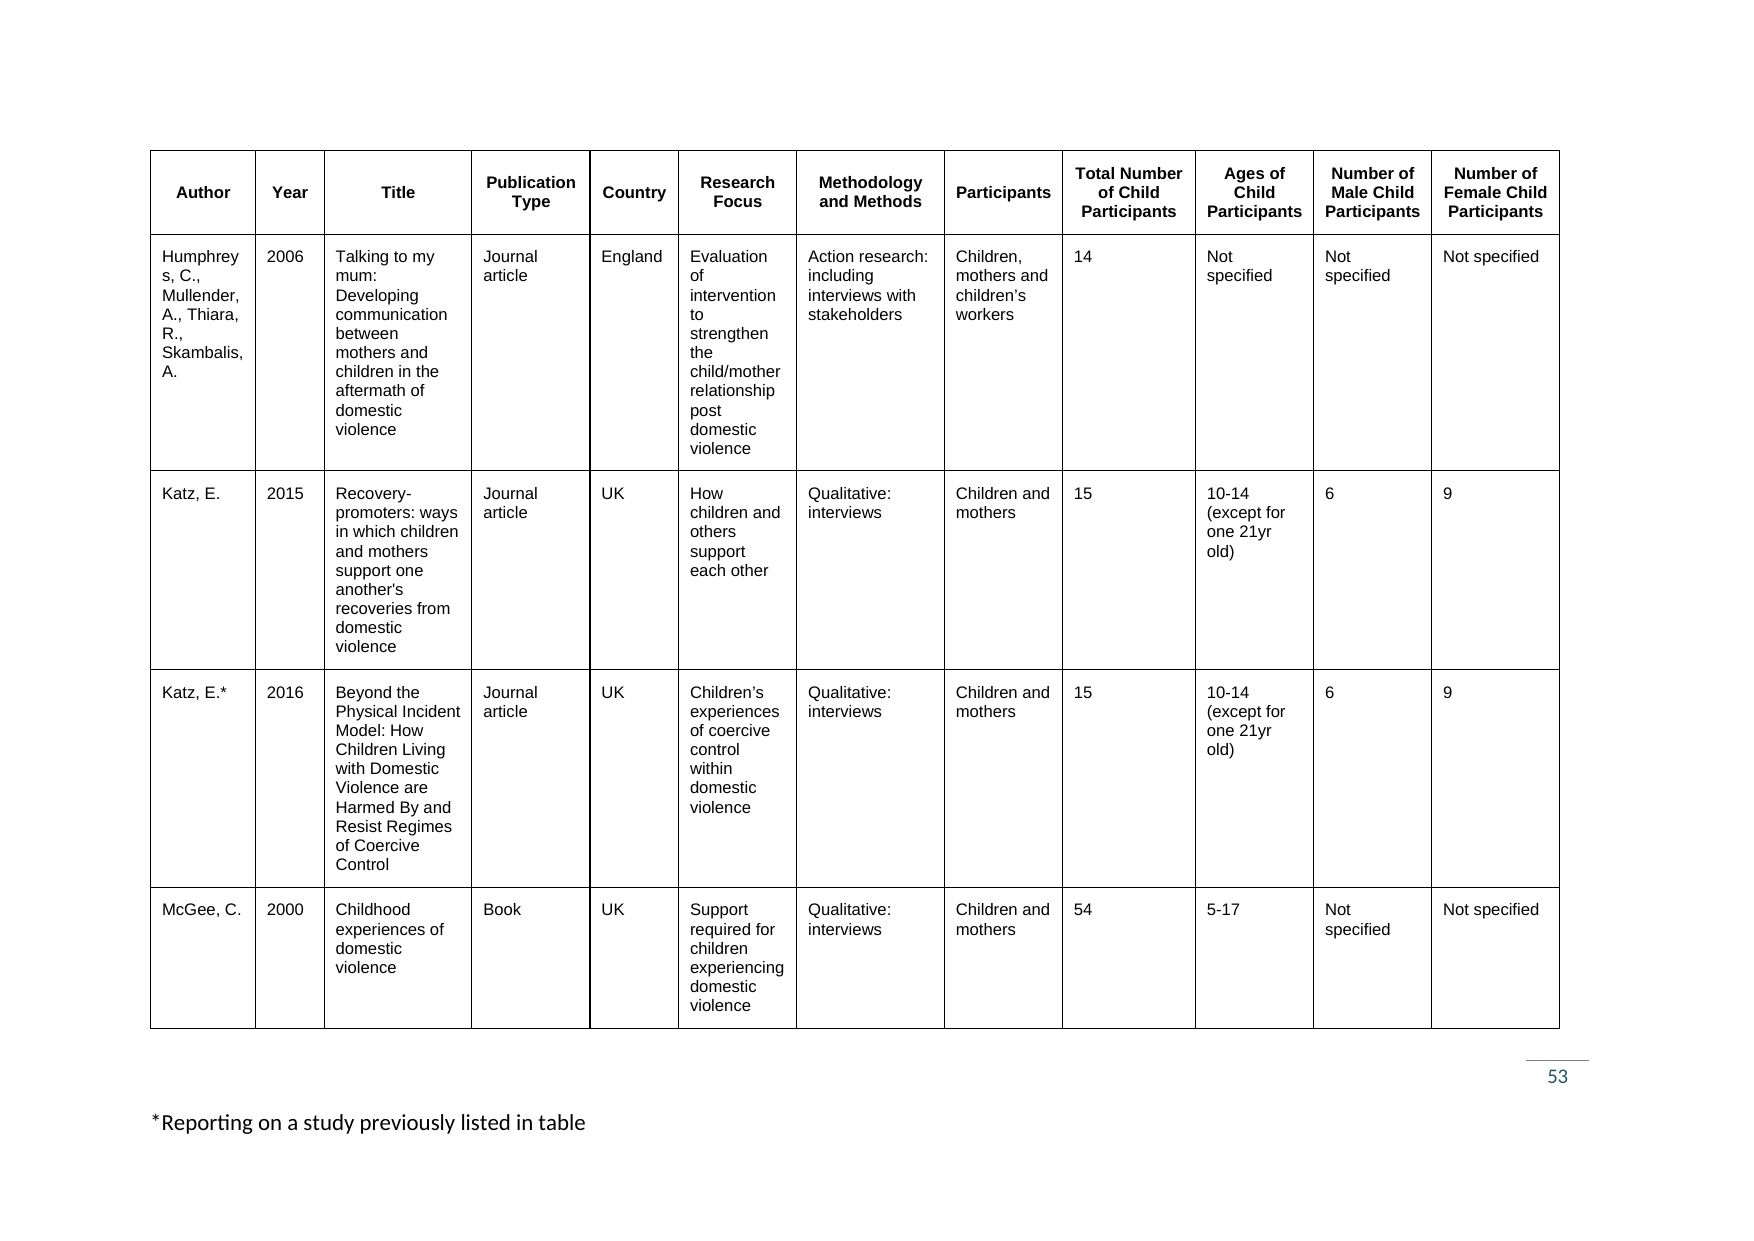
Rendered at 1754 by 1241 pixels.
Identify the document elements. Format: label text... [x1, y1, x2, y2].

table_cell 2016 [256, 670, 324, 887]
table_cell Not specified [1432, 235, 1559, 470]
table_cell Children and mothers [945, 670, 1062, 887]
table_cell Children’s experiences of coercive control within domestic violence [679, 670, 796, 887]
table_header Author [151, 151, 255, 233]
table_cell Not specified [1196, 235, 1313, 470]
table_cell England [591, 235, 678, 470]
table_header Research Focus [679, 151, 796, 233]
table_cell Journal article [472, 670, 589, 887]
table_cell 9 [1432, 471, 1559, 669]
table_cell 15 [1063, 471, 1195, 669]
table_header Number of Male Child Participants [1314, 151, 1431, 233]
table_cell 2000 [256, 888, 324, 1028]
table_cell McGee, C. [151, 888, 255, 1028]
table_cell 2015 [256, 471, 324, 669]
table_cell Beyond the Physical Incident Model: How Children Living with Domestic Violence are Harmed By and Resist Regimes of Coercive Control [325, 670, 471, 887]
table_cell Qualitative: interviews [797, 471, 944, 669]
table_cell Not specified [1432, 888, 1559, 1028]
table_cell Childhood experiences of domestic violence [325, 888, 471, 1028]
table_cell UK [591, 471, 678, 669]
table_cell 15 [1063, 670, 1195, 887]
table_header Methodology and Methods [797, 151, 944, 233]
table_header Publication Type [472, 151, 589, 233]
table_cell 2006 [256, 235, 324, 470]
table_cell Book [472, 888, 589, 1028]
table_cell Not specified [1314, 235, 1431, 470]
table_header Participants [945, 151, 1062, 233]
table_cell UK [591, 888, 678, 1028]
table_cell Humphreys, C., Mullender, A., Thiara, R., Skambalis, A. [151, 235, 255, 470]
table_header Ages of Child Participants [1196, 151, 1313, 233]
table_cell How children and others support each other [679, 471, 796, 669]
table_cell Katz, E. [151, 471, 255, 669]
table_cell 5-17 [1196, 888, 1313, 1028]
table_cell 9 [1432, 670, 1559, 887]
table_cell Journal article [472, 235, 589, 470]
table_cell Action research: including interviews with stakeholders [797, 235, 944, 470]
table_cell Children, mothers and children’s workers [945, 235, 1062, 470]
table_cell 10-14 (except for one 21yr old) [1196, 471, 1313, 669]
table_cell 54 [1063, 888, 1195, 1028]
table_header Total Number of Child Participants [1063, 151, 1195, 233]
table_cell UK [591, 670, 678, 887]
table_cell Recovery-promoters: ways in which children and mothers support one another's recoveries from domestic violence [325, 471, 471, 669]
table_header Number of Female Child Participants [1432, 151, 1559, 233]
table_cell Children and mothers [945, 888, 1062, 1028]
table_header Country [591, 151, 678, 233]
table_cell Not specified [1314, 888, 1431, 1028]
table_cell Journal article [472, 471, 589, 669]
table_cell Talking to my mum: Developing communication between mothers and children in the aftermath of domestic violence [325, 235, 471, 470]
table_cell Evaluation of intervention to strengthen the child/mother relationship post domestic violence [679, 235, 796, 470]
table_cell Katz, E.* [151, 670, 255, 887]
table_cell Support required for children experiencing domestic violence [679, 888, 796, 1028]
table_cell Qualitative: interviews [797, 670, 944, 887]
table_cell 10-14 (except for one 21yr old) [1196, 670, 1313, 887]
table_cell Children and mothers [945, 471, 1062, 669]
table_header Year [256, 151, 324, 233]
table_cell 14 [1063, 235, 1195, 470]
table_cell 6 [1314, 670, 1431, 887]
table_cell Qualitative: interviews [797, 888, 944, 1028]
table_header Title [325, 151, 471, 233]
table_cell 6 [1314, 471, 1431, 669]
